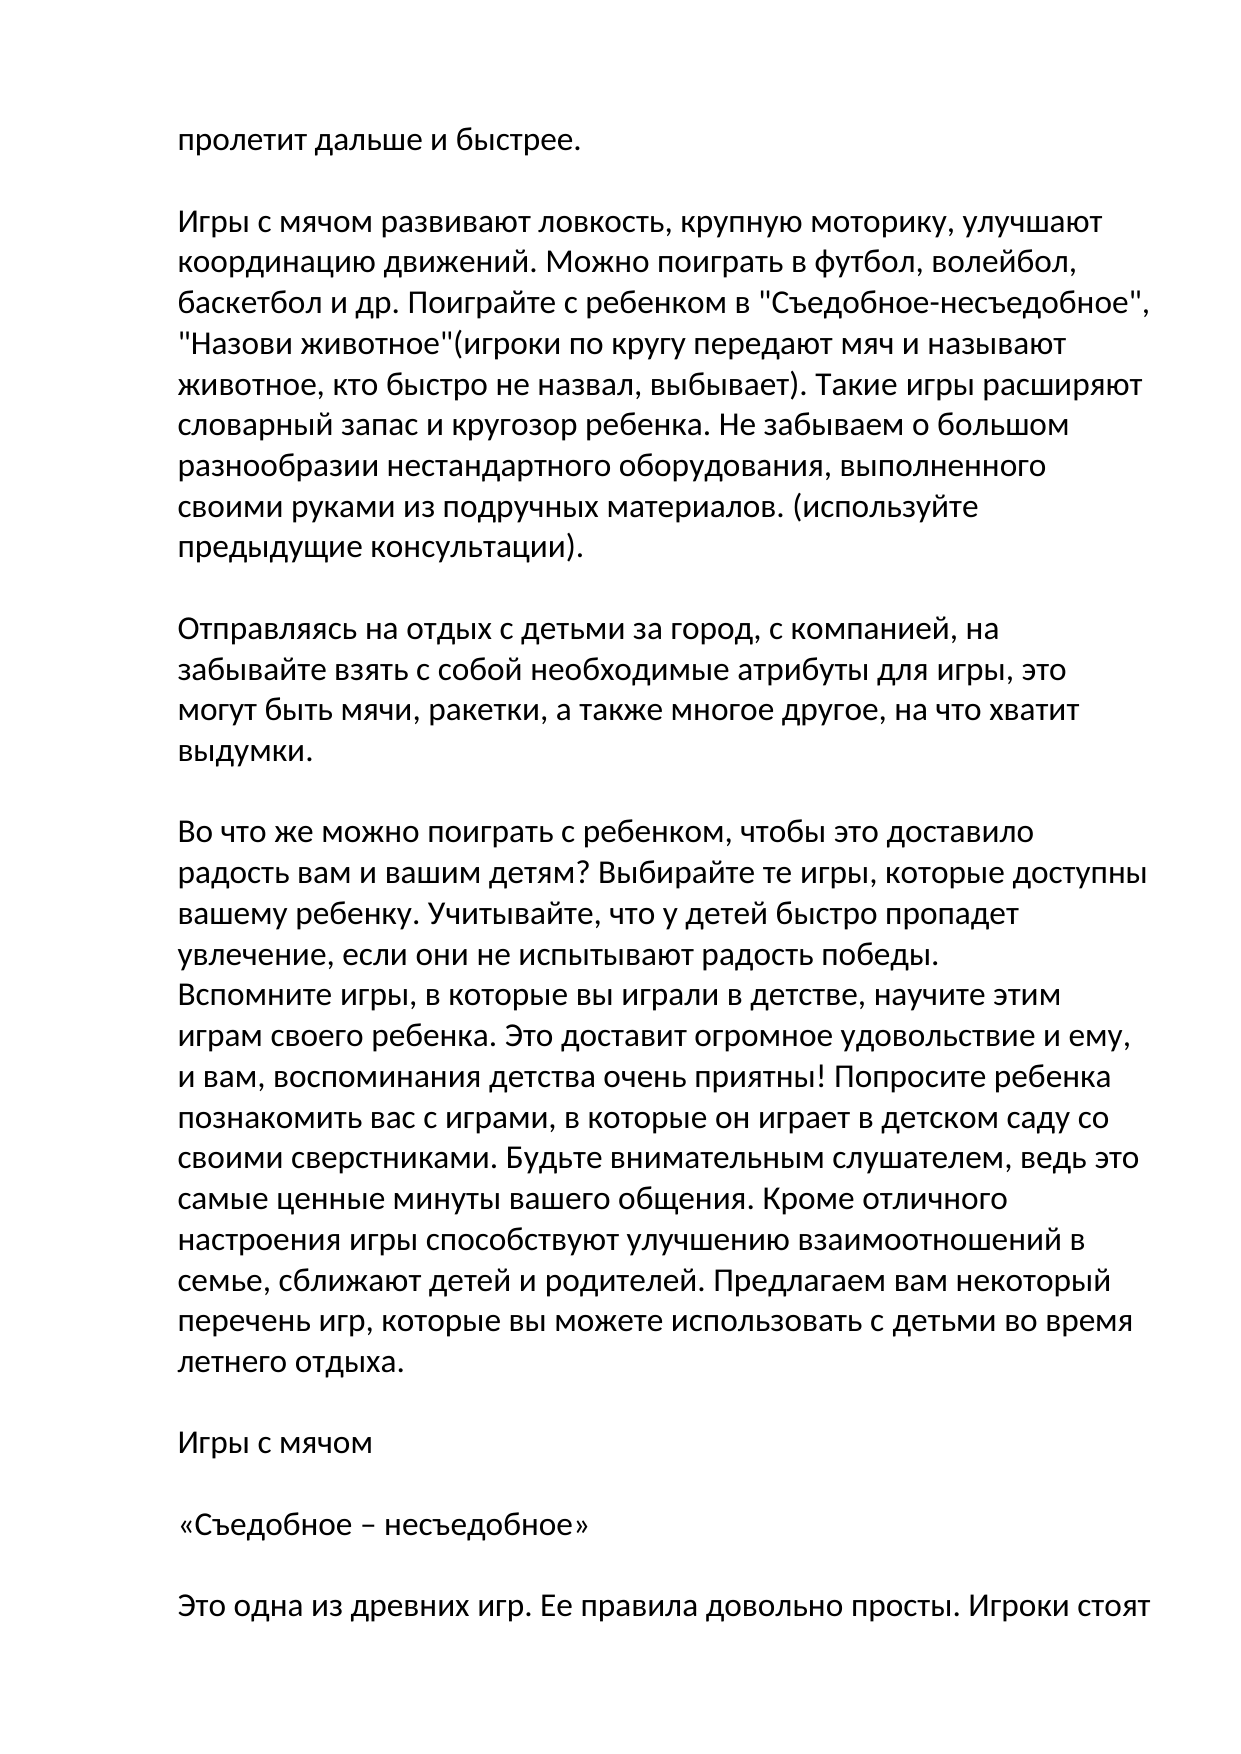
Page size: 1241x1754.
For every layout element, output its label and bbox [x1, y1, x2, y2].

text [177, 118, 1152, 1625]
